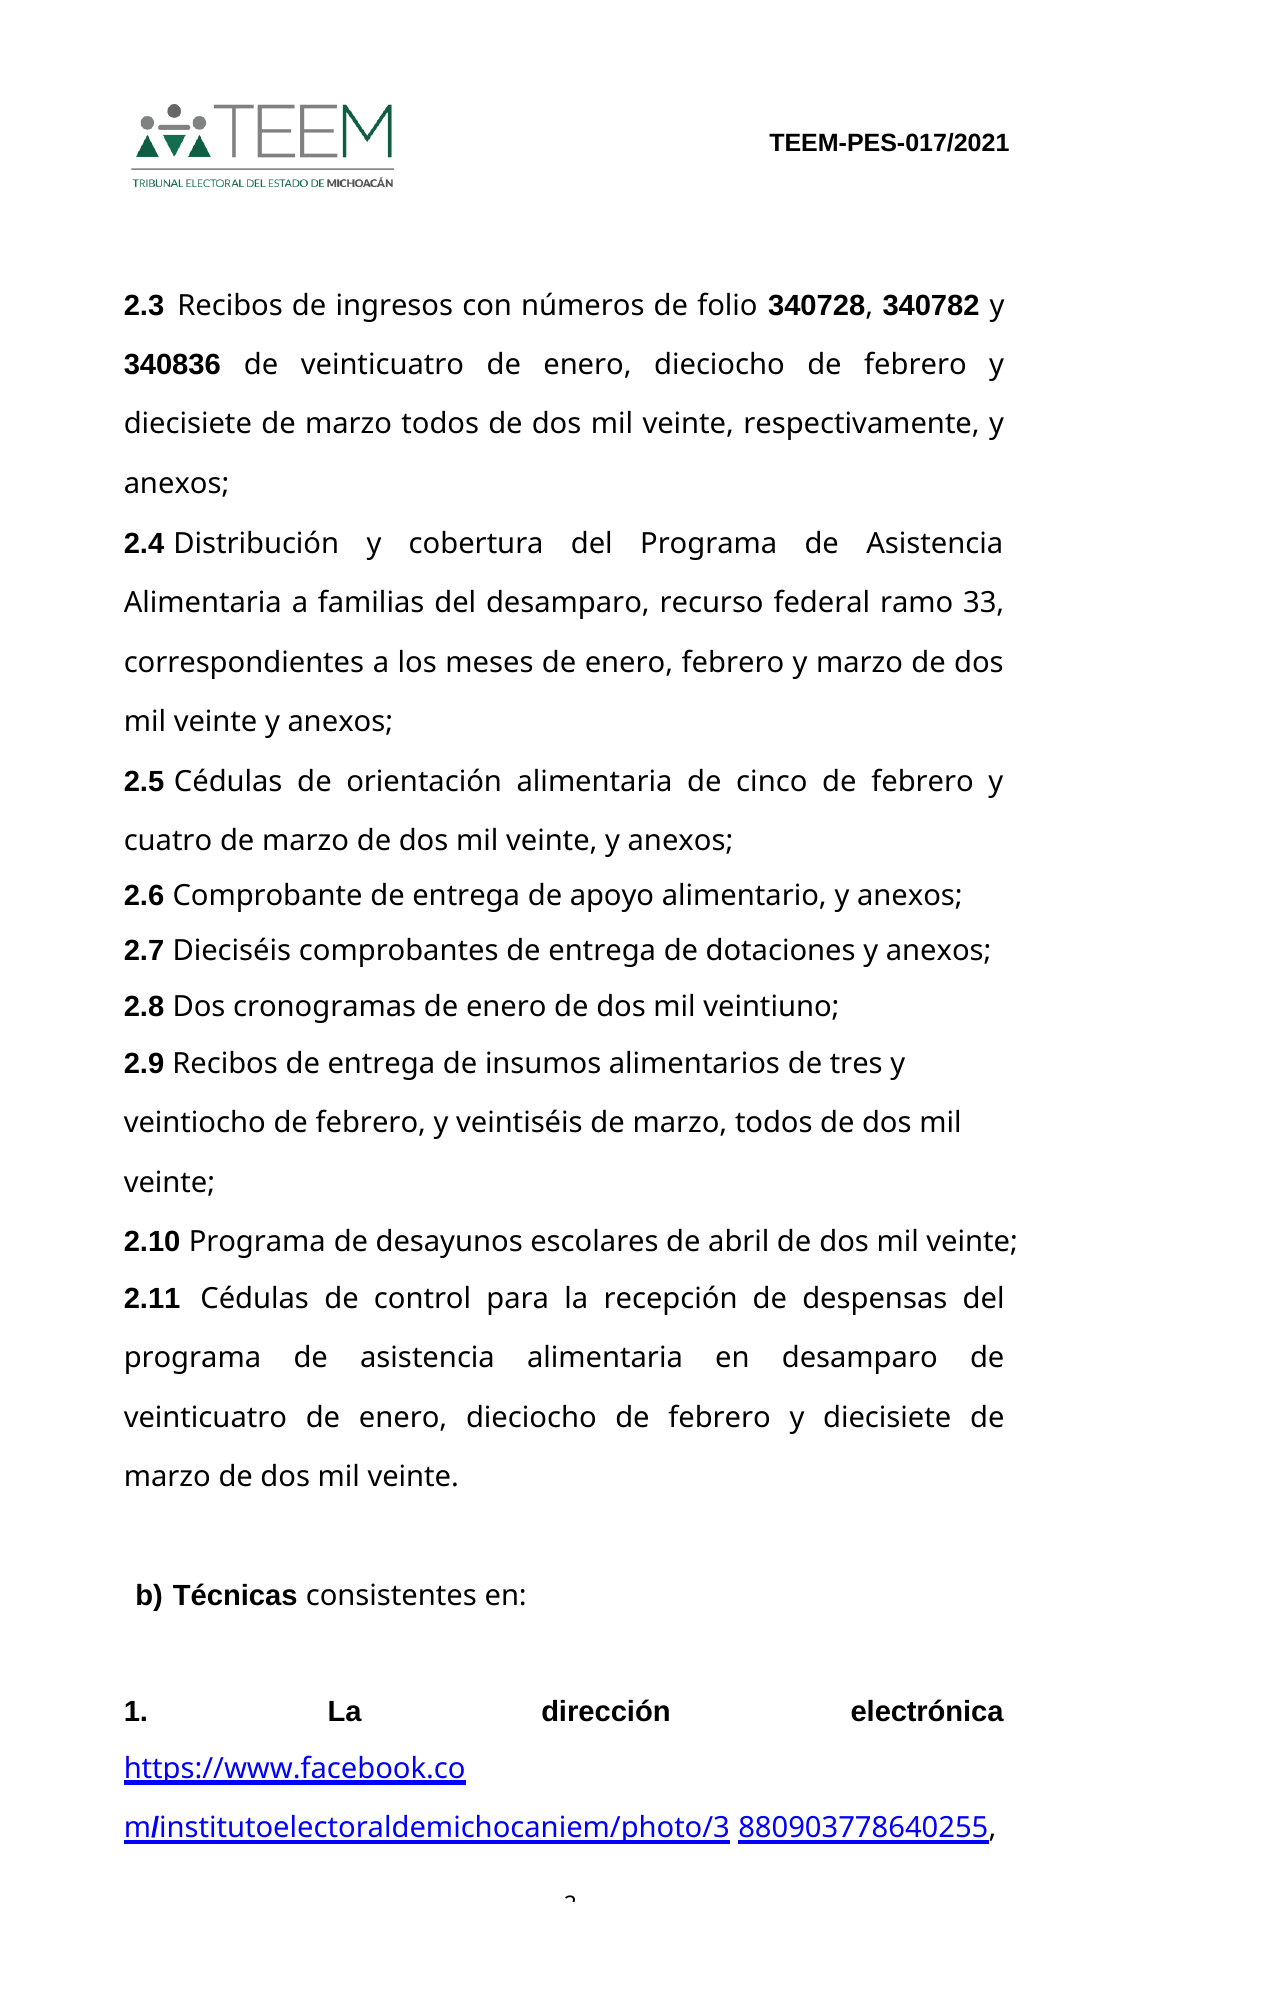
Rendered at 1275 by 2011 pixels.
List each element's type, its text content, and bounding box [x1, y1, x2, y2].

list Dos cronogramas de enero de dos mil veintiuno; [123, 986, 1221, 1025]
list La dirección electrónica https://www.facebook.com/institutoelectoraldemichocaniem/photo/3 880903778640255, y [123, 1693, 1004, 1846]
list Cédulas de control para la recepción de despensas del programa de asistencia alimentaria en desamparo de veinticuatro de enero, dieciocho de febrero y diecisiete de marzo de dos mil veinte. [123, 1277, 1004, 1495]
list Recibos de ingresos con números de folio 340728, 340782 y 340836 de veinticuatro de enero, dieciocho de febrero y diecisiete de marzo todos de dos mil veinte, respectivamente, y anexos; [123, 284, 1004, 502]
list Recibos de entrega de insumos alimentarios de tres y veintiocho de febrero, y veintiséis de marzo, todos de dos mil veinte; [123, 1042, 1004, 1201]
list Programa de desayunos escolares de abril de dos mil veinte; [123, 1221, 1221, 1260]
list Comprobante de entrega de apoyo alimentario, y anexos; [123, 879, 1221, 912]
list Cédulas de orientación alimentaria de cinco de febrero y cuatro de marzo de dos mil veinte, y anexos; [123, 760, 1004, 859]
list Dieciséis comprobantes de entrega de dotaciones y anexos; [123, 929, 1221, 969]
picture [131, 104, 395, 187]
list Técnicas consistentes en: [135, 1574, 1221, 1614]
list Distribución y cobertura del Programa de Asistencia Alimentaria a familias del desamparo, recurso federal ramo 33, correspondientes a los meses de enero, febrero y marzo de dos mil veinte y anexos; [123, 522, 1004, 740]
